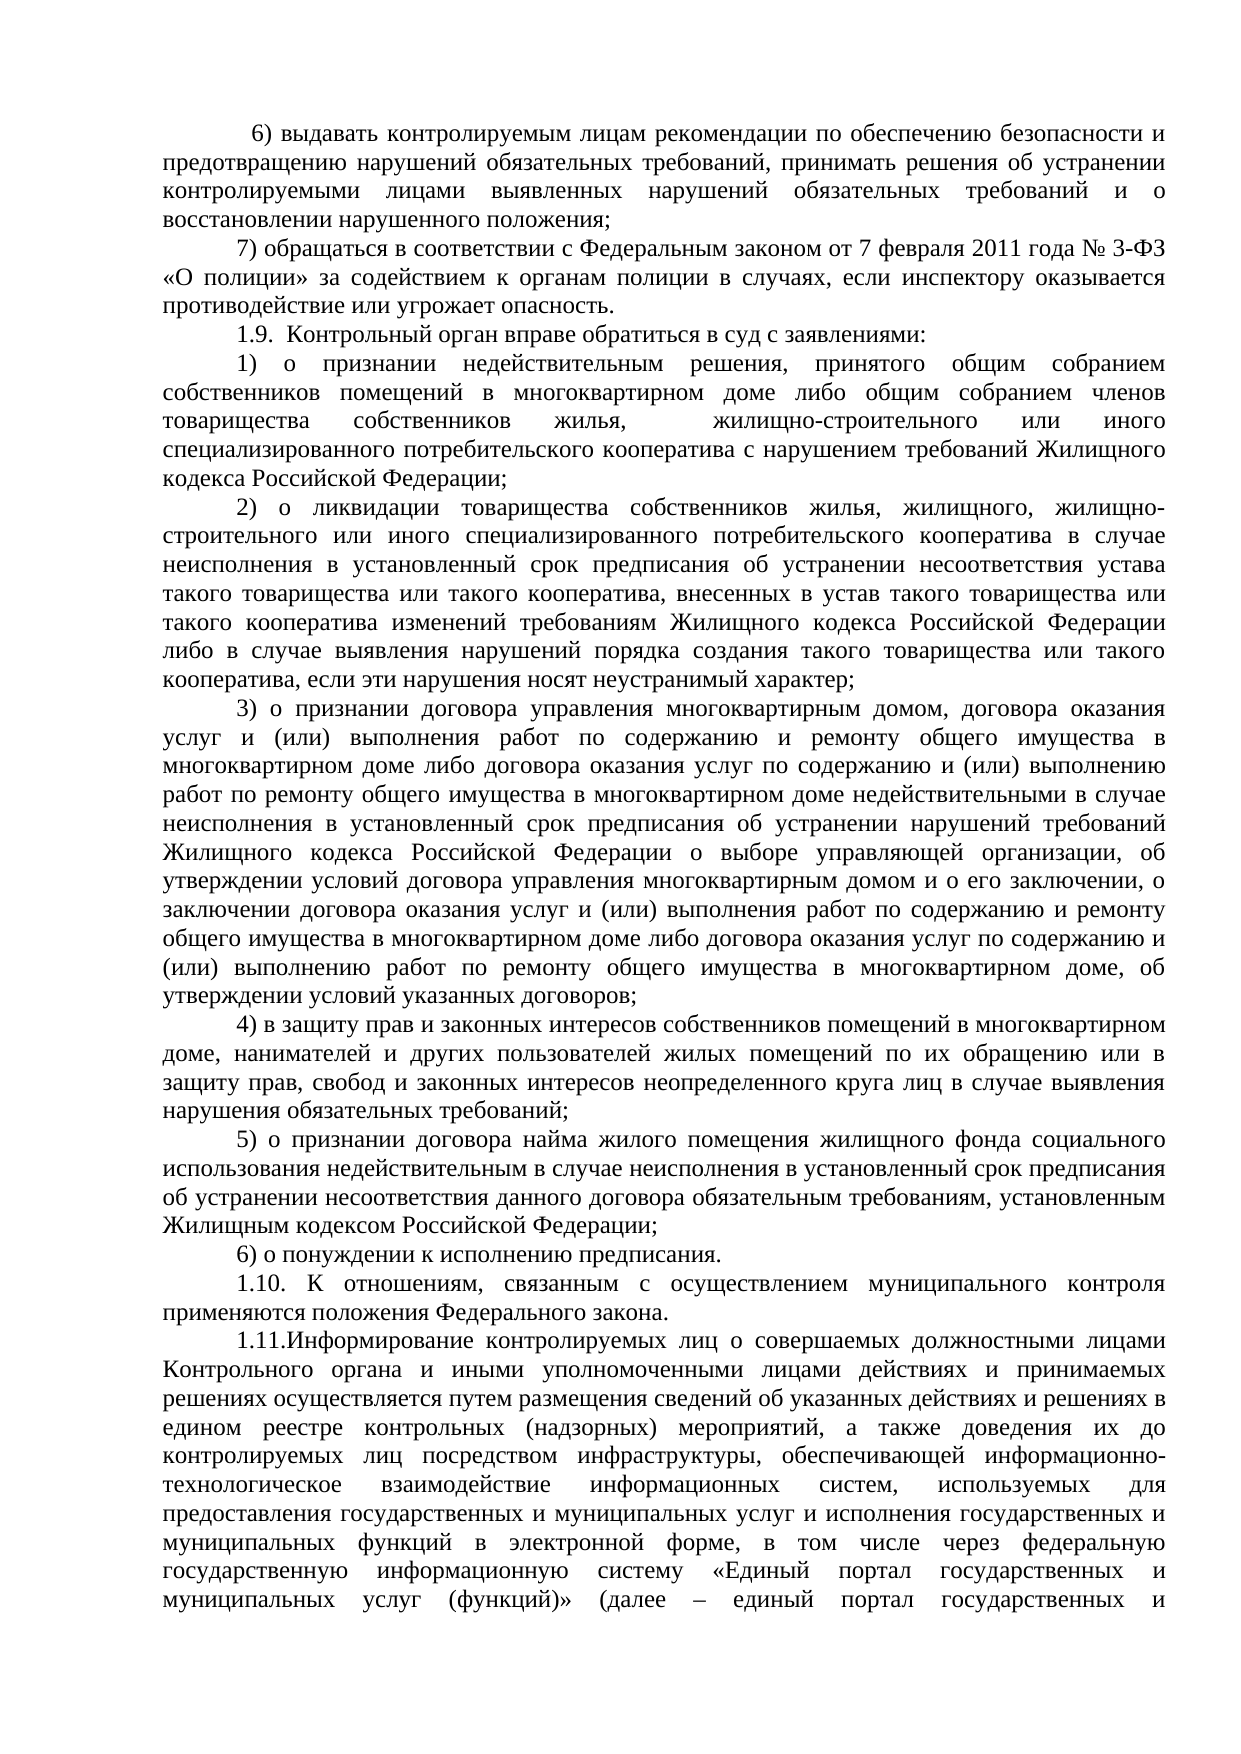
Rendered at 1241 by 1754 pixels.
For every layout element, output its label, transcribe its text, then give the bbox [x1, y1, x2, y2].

text 2) о ликвидации товарищества собственников жилья, жилищного, жилищно-строительного или иного специализированного потребительского кооператива в случае неисполнения в установленный срок предписания об устранении несоответствия устава такого товарищества или такого кооператива, внесенных в устав такого товарищества или такого кооператива изменений требованиям Жилищного кодекса Российской Федерации либо в случае выявления нарушений порядка создания такого товарищества или такого кооператива, если эти нарушения носят неустранимый характер; [162, 492, 1167, 693]
list 7) обращаться в соответствии с Федеральным законом от 7 февраля 2011 года № 3-ФЗ «О полиции» за содействием к органам полиции в случаях, если инспектору оказывается противодействие или угрожает опасность. [162, 233, 1167, 319]
list 6) выдавать контролируемым лицам рекомендации по обеспечению безопасности и предотвращению нарушений обязательных требований, принимать решения об устранении контролируемыми лицами выявленных нарушений обязательных требований и о восстановлении нарушенного положения; [162, 118, 1167, 233]
text 5) о признании договора найма жилого помещения жилищного фонда социального использования недействительным в случае неисполнения в установленный срок предписания об устранении несоответствия данного договора обязательным требованиям, установленным Жилищным кодексом Российской Федерации; [162, 1124, 1167, 1239]
text 1.9. Контрольный орган вправе обратиться в суд с заявлениями: [162, 319, 1167, 348]
text 4) в защиту прав и законных интересов собственников помещений в многоквартирном доме, нанимателей и других пользователей жилых помещений по их обращению или в защиту прав, свобод и законных интересов неопределенного круга лиц в случае выявления нарушения обязательных требований; [162, 1009, 1167, 1124]
text 3) о признании договора управления многоквартирным домом, договора оказания услуг и (или) выполнения работ по содержанию и ремонту общего имущества в многоквартирном доме либо договора оказания услуг по содержанию и (или) выполнению работ по ремонту общего имущества в многоквартирном доме недействительными в случае неисполнения в установленный срок предписания об устранении нарушений требований Жилищного кодекса Российской Федерации о выборе управляющей организации, об утверждении условий договора управления многоквартирным домом и о его заключении, о заключении договора оказания услуг и (или) выполнения работ по содержанию и ремонту общего имущества в многоквартирном доме либо договора оказания услуг по содержанию и (или) выполнению работ по ремонту общего имущества в многоквартирном доме, об утверждении условий указанных договоров; [162, 693, 1167, 1009]
text 1) о признании недействительным решения, принятого общим собранием собственников помещений в многоквартирном доме либо общим собранием членов товарищества собственников жилья, жилищно-строительного или иного специализированного потребительского кооператива с нарушением требований Жилищного кодекса Российской Федерации; [162, 348, 1167, 492]
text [162, 1326, 1167, 1613]
text 6) о понуждении к исполнению предписания. [162, 1239, 1167, 1268]
text 1.10. К отношениям, связанным с осуществлением муниципального контроля применяются положения Федерального закона. [162, 1268, 1167, 1326]
